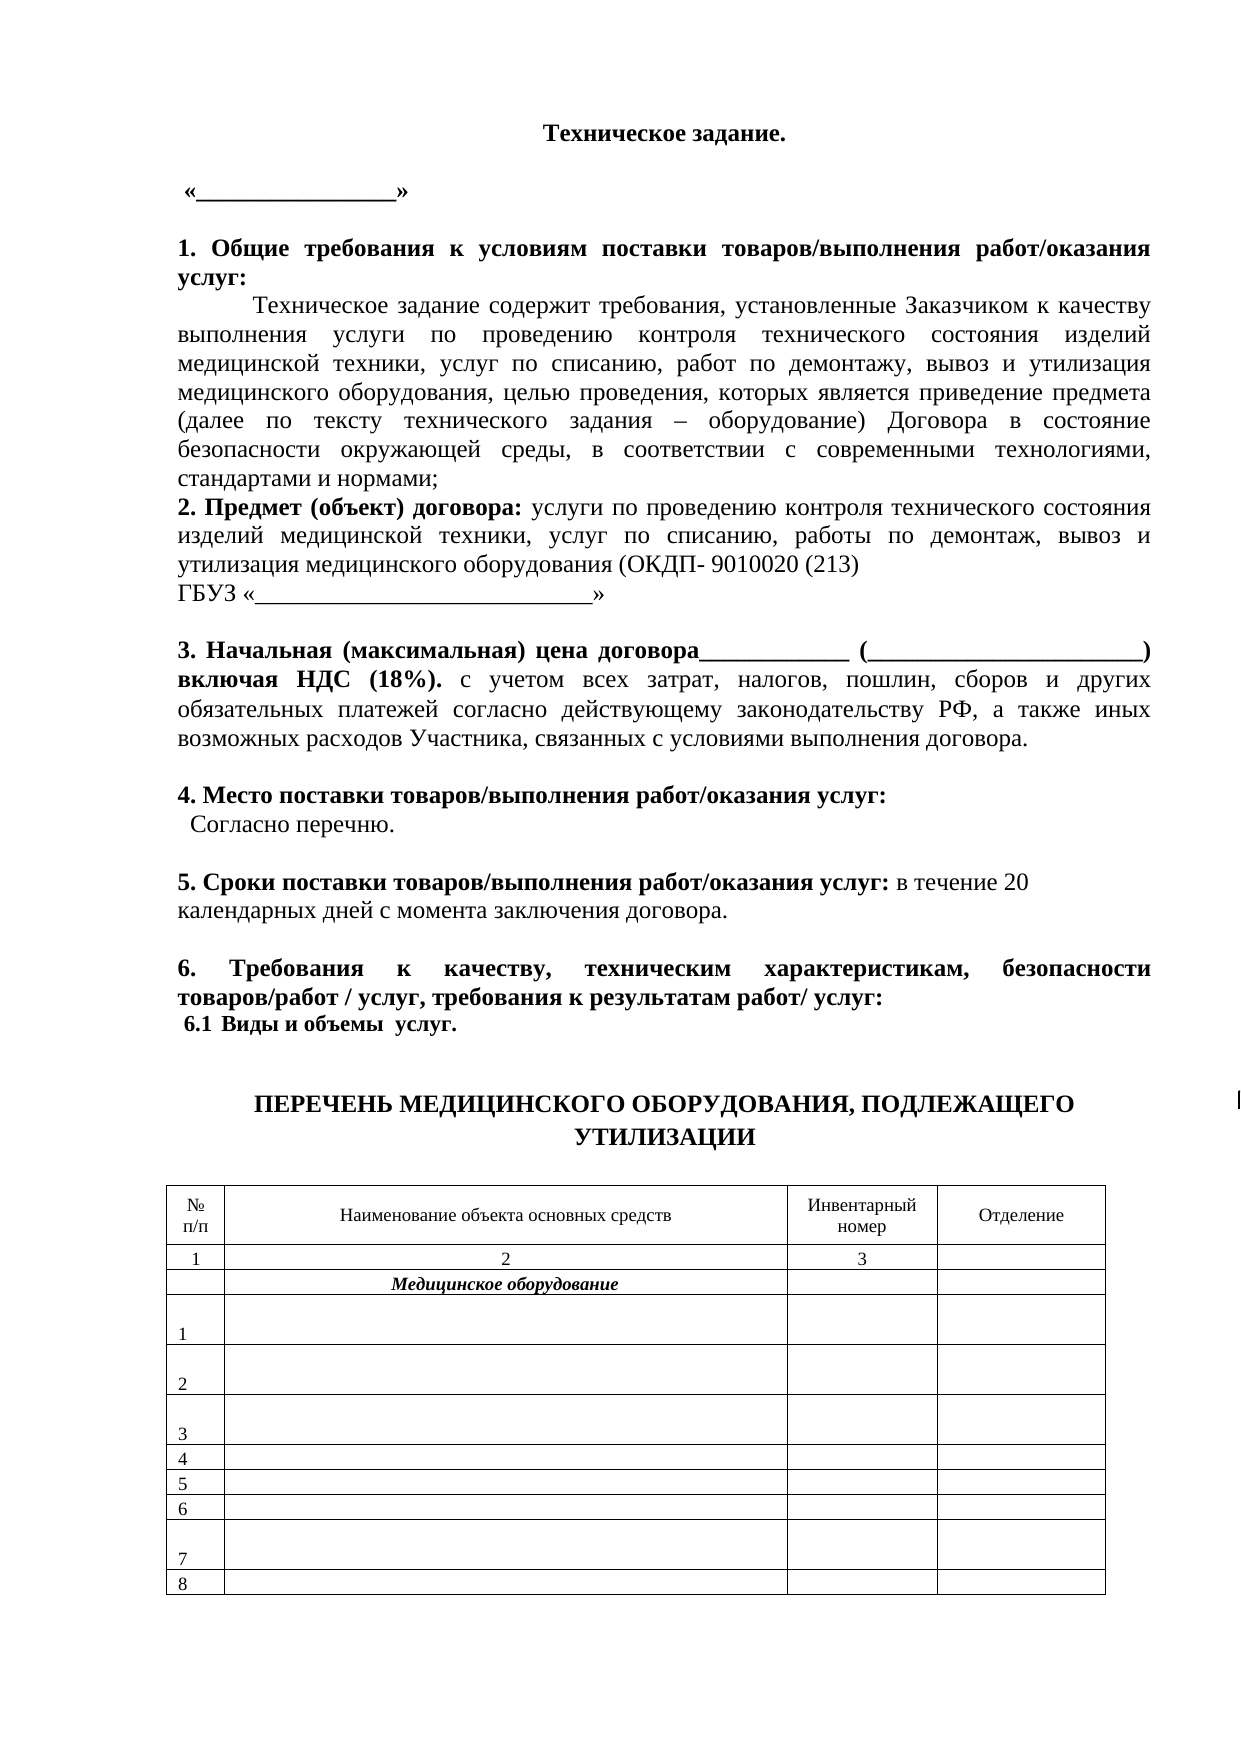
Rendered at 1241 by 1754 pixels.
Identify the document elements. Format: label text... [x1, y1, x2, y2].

text 2. Предмет (объект) договора: услуги по проведению контроля технического состояния изделий медицинской техники, услуг по списанию, работы по демонтаж, вывоз и утилизация медицинского оборудования (ОКДП- 9010020 (213) [177, 492, 1152, 578]
list Виды и объемы услуг. [183, 1010, 1152, 1037]
table_cell [225, 1470, 787, 1494]
table_cell [938, 1245, 1105, 1269]
table_cell 5 [167, 1470, 224, 1494]
text 4. Место поставки товаров/выполнения работ/оказания услуг: [177, 780, 1152, 809]
table_cell [788, 1345, 937, 1394]
table_cell [788, 1520, 937, 1569]
table_cell [938, 1270, 1105, 1294]
text 3. Начальная (максимальная) цена договора____________ (______________________) включая НДС (18%). с учетом всех затрат, налогов, пошлин, сборов и других обязательных платежей согласно действующему законодательству РФ, а также иных возможных расходов Участника, связанных с условиями выполнения договора. [177, 635, 1152, 752]
table_cell 6 [167, 1495, 224, 1519]
table_header Отделение [938, 1186, 1105, 1244]
table_cell [225, 1295, 787, 1344]
table_cell 1 [167, 1245, 224, 1269]
table_cell [788, 1270, 937, 1294]
text 6. Требования к качеству, техническим характеристикам, безопасности товаров/работ / услуг, требования к результатам работ/ услуг: [177, 953, 1152, 1010]
table_header № п/п [167, 1186, 224, 1244]
table_cell [788, 1495, 937, 1519]
table_cell [938, 1495, 1105, 1519]
text Согласно перечню. [177, 809, 1152, 838]
text «________________» [177, 176, 1152, 204]
text Техническое задание содержит требования, установленные Заказчиком к качеству выполнения услуги по проведению контроля технического состояния изделий медицинской техники, услуг по списанию, работ по демонтажу, вывоз и утилизация медицинского оборудования, целью проведения, которых является приведение предмета (далее по тексту технического задания – оборудование) Договора в состояние безопасности окружающей среды, в соответствии с современными технологиями, стандартами и нормами; [177, 291, 1152, 492]
table_cell Медицинское оборудование [225, 1270, 787, 1294]
table_cell [225, 1345, 787, 1394]
table_cell [225, 1495, 787, 1519]
table_cell 4 [167, 1445, 224, 1469]
text ГБУЗ «___________________________» [177, 578, 1152, 607]
table_cell 3 [167, 1395, 224, 1444]
table_cell [788, 1395, 937, 1444]
table_cell [225, 1395, 787, 1444]
table_cell [938, 1470, 1105, 1494]
table_cell 7 [167, 1520, 224, 1569]
text Техническое задание. [177, 118, 1152, 147]
text 1. Общие требования к условиям поставки товаров/выполнения работ/оказания услуг: [177, 233, 1152, 291]
table_cell [788, 1295, 937, 1344]
text 5. Сроки поставки товаров/выполнения работ/оказания услуг: в течение 20 календарных дней с момента заключения договора. [177, 867, 1152, 924]
table_cell [167, 1270, 224, 1294]
table_cell 2 [225, 1245, 787, 1269]
table_cell [788, 1445, 937, 1469]
table_cell [938, 1445, 1105, 1469]
text Перечень МЕДИЦИНСКОГО ОБОРУДОВАНИЯ, подлежащего утилизации [177, 1089, 1152, 1152]
table_header Наименование объекта основных средств [225, 1186, 787, 1244]
table_cell [225, 1520, 787, 1569]
table_cell [938, 1570, 1105, 1594]
table_cell [225, 1570, 787, 1594]
table_cell [788, 1570, 937, 1594]
table_cell [225, 1445, 787, 1469]
table_cell [938, 1395, 1105, 1444]
table_cell [938, 1520, 1105, 1569]
table_cell 1 [167, 1295, 224, 1344]
table_cell 8 [167, 1570, 224, 1594]
table_cell [788, 1470, 937, 1494]
table_header Инвентарный номер [788, 1186, 937, 1244]
table_cell [938, 1345, 1105, 1394]
table_cell 2 [167, 1345, 224, 1394]
table_cell [938, 1295, 1105, 1344]
table_cell 3 [788, 1245, 937, 1269]
